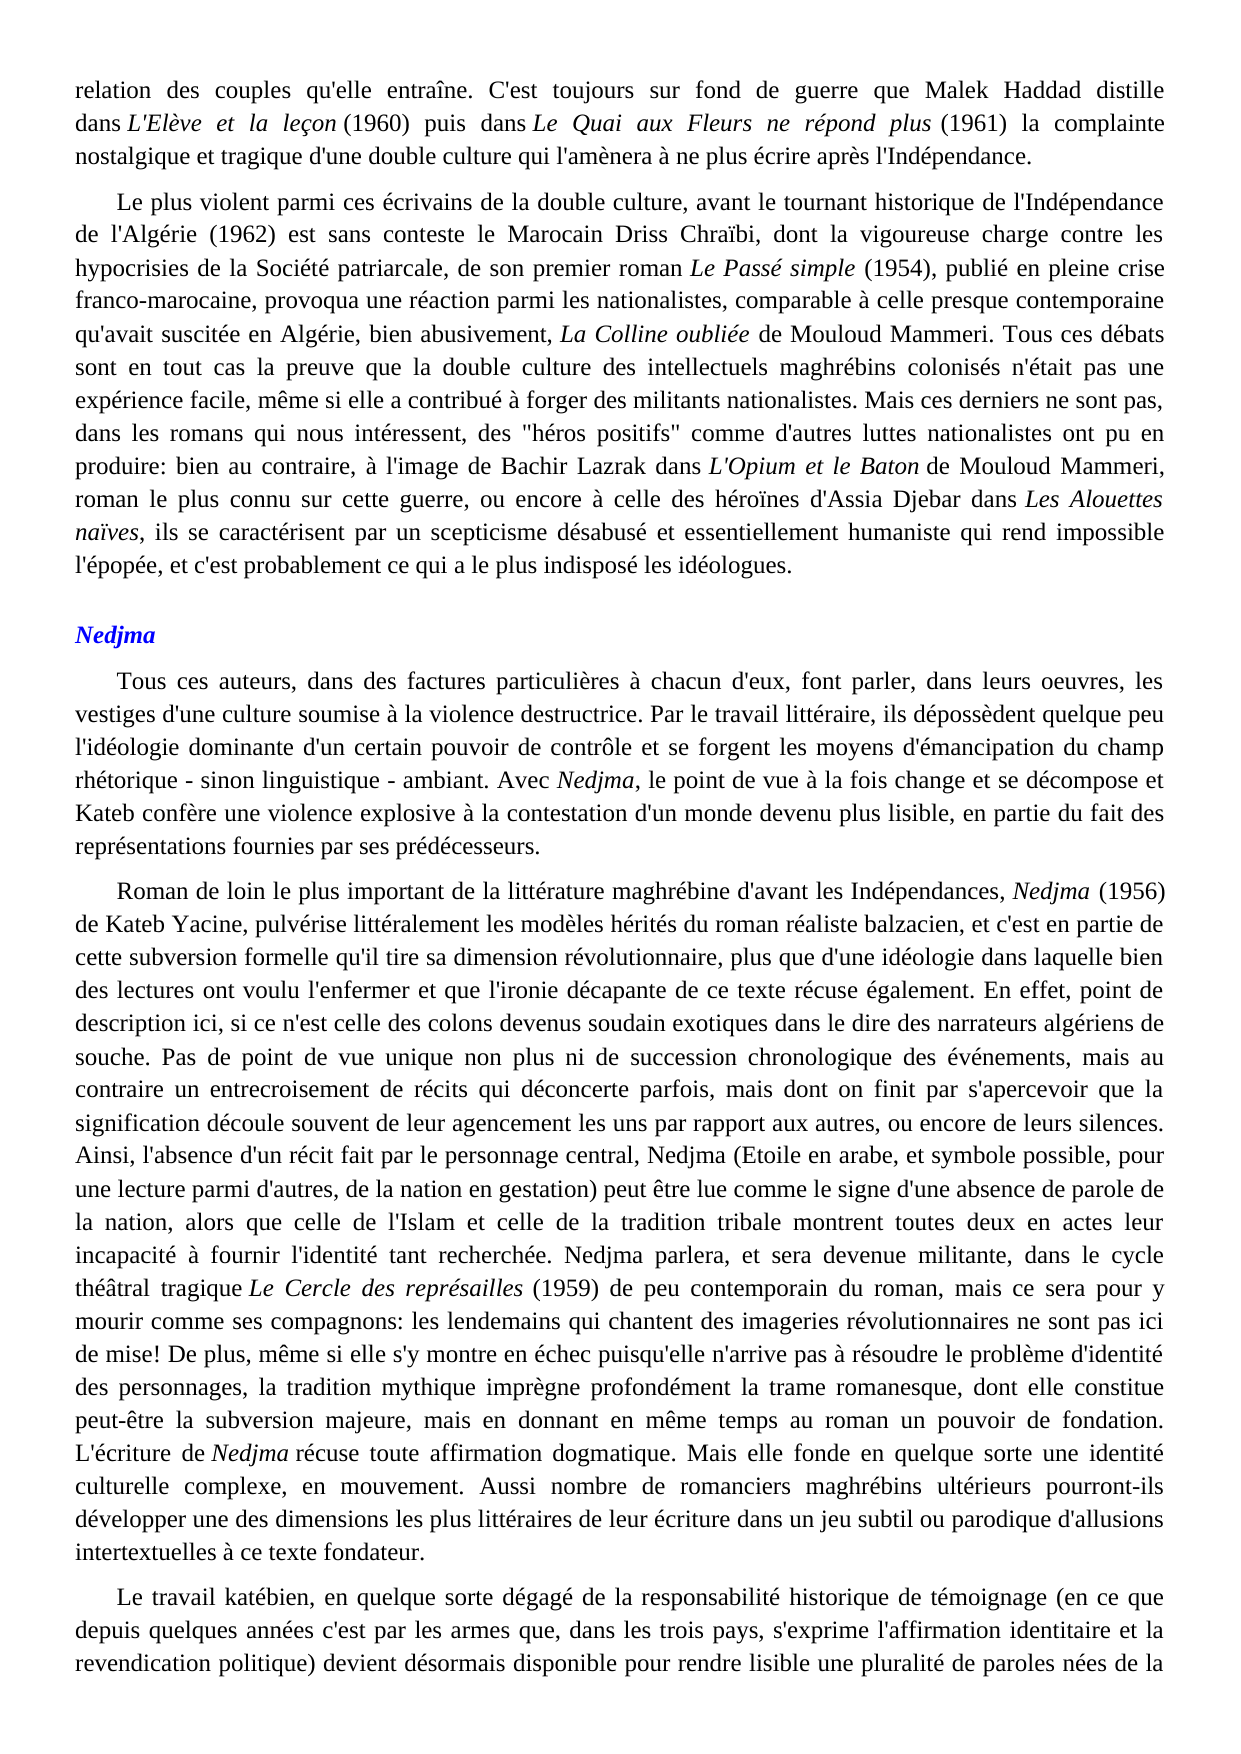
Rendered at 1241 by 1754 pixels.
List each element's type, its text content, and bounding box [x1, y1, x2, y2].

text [75, 75, 1165, 170]
text Nedjma [75, 620, 1165, 649]
text Tous ces auteurs, dans des factures particulières à chacun d'eux, font parler, dans leurs oeuvres, les vestiges d'une culture soumise à la violence destructrice. Par le travail littéraire, ils dépossèdent quelque peu l'idéologie dominante d'un certain pouvoir de contrôle et se forgent les moyens d'émancipation du champ rhétorique - sinon linguistique - ambiant. Avec Nedjma, le point de vue à la fois change et se décompose et Kateb confère une violence explosive à la contestation d'un monde devenu plus lisible, en partie du fait des représentations fournies par ses prédécesseurs. [75, 666, 1165, 860]
text Le plus violent parmi ces écrivains de la double culture, avant le tournant historique de l'Indépendance de l'Algérie (1962) est sans conteste le Marocain Driss Chraïbi, dont la vigoureuse charge contre les hypocrisies de la Société patriarcale, de son premier roman Le Passé simple (1954), publié en pleine crise franco-marocaine, provoqua une réaction parmi les nationalistes, comparable à celle presque contemporaine qu'avait suscitée en Algérie, bien abusivement, La Colline oubliée de Mouloud Mammeri. Tous ces débats sont en tout cas la preuve que la double culture des intellectuels maghrébins colonisés n'était pas une expérience facile, même si elle a contribué à forger des militants nationalistes. Mais ces derniers ne sont pas, dans les romans qui nous intéressent, des "héros positifs" comme d'autres luttes nationalistes ont pu en produire: bien au contraire, à l'image de Bachir Lazrak dans L'Opium et le Baton de Mouloud Mammeri, roman le plus connu sur cette guerre, ou encore à celle des héroïnes d'Assia Djebar dans Les Alouettes naïves, ils se caractérisent par un scepticisme désabusé et essentiellement humaniste qui rend impossible l'épopée, et c'est probablement ce qui a le plus indisposé les idéologues. [75, 187, 1165, 578]
text Roman de loin le plus important de la littérature maghrébine d'avant les Indépendances, Nedjma (1956) de Kateb Yacine, pulvérise littéralement les modèles hérités du roman réaliste balzacien, et c'est en partie de cette subversion formelle qu'il tire sa dimension révolutionnaire, plus que d'une idéologie dans laquelle bien des lectures ont voulu l'enfermer et que l'ironie décapante de ce texte récuse également. En effet, point de description ici, si ce n'est celle des colons devenus soudain exotiques dans le dire des narrateurs algériens de souche. Pas de point de vue unique non plus ni de succession chronologique des événements, mais au contraire un entrecroisement de récits qui déconcerte parfois, mais dont on finit par s'apercevoir que la signification découle souvent de leur agencement les uns par rapport aux autres, ou encore de leurs silences. Ainsi, l'absence d'un récit fait par le personnage central, Nedjma (Etoile en arabe, et symbole possible, pour une lecture parmi d'autres, de la nation en gestation) peut être lue comme le signe d'une absence de parole de la nation, alors que celle de l'Islam et celle de la tradition tribale montrent toutes deux en actes leur incapacité à fournir l'identité tant recherchée. Nedjma parlera, et sera devenue militante, dans le cycle théâtral tragique Le Cercle des représailles (1959) de peu contemporain du roman, mais ce sera pour y mourir comme ses compagnons: les lendemains qui chantent des imageries révolutionnaires ne sont pas ici de mise! De plus, même si elle s'y montre en échec puisqu'elle n'arrive pas à résoudre le problème d'identité des personnages, la tradition mythique imprègne profondément la trame romanesque, dont elle constitue peut-être la subversion majeure, mais en donnant en même temps au roman un pouvoir de fondation. L'écriture de Nedjma récuse toute affirmation dogmatique. Mais elle fonde en quelque sorte une identité culturelle complexe, en mouvement. Aussi nombre de romanciers maghrébins ultérieurs pourront-ils développer une des dimensions les plus littéraires de leur écriture dans un jeu subtil ou parodique d'allusions intertextuelles à ce texte fondateur. [75, 876, 1165, 1566]
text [75, 1582, 1165, 1677]
